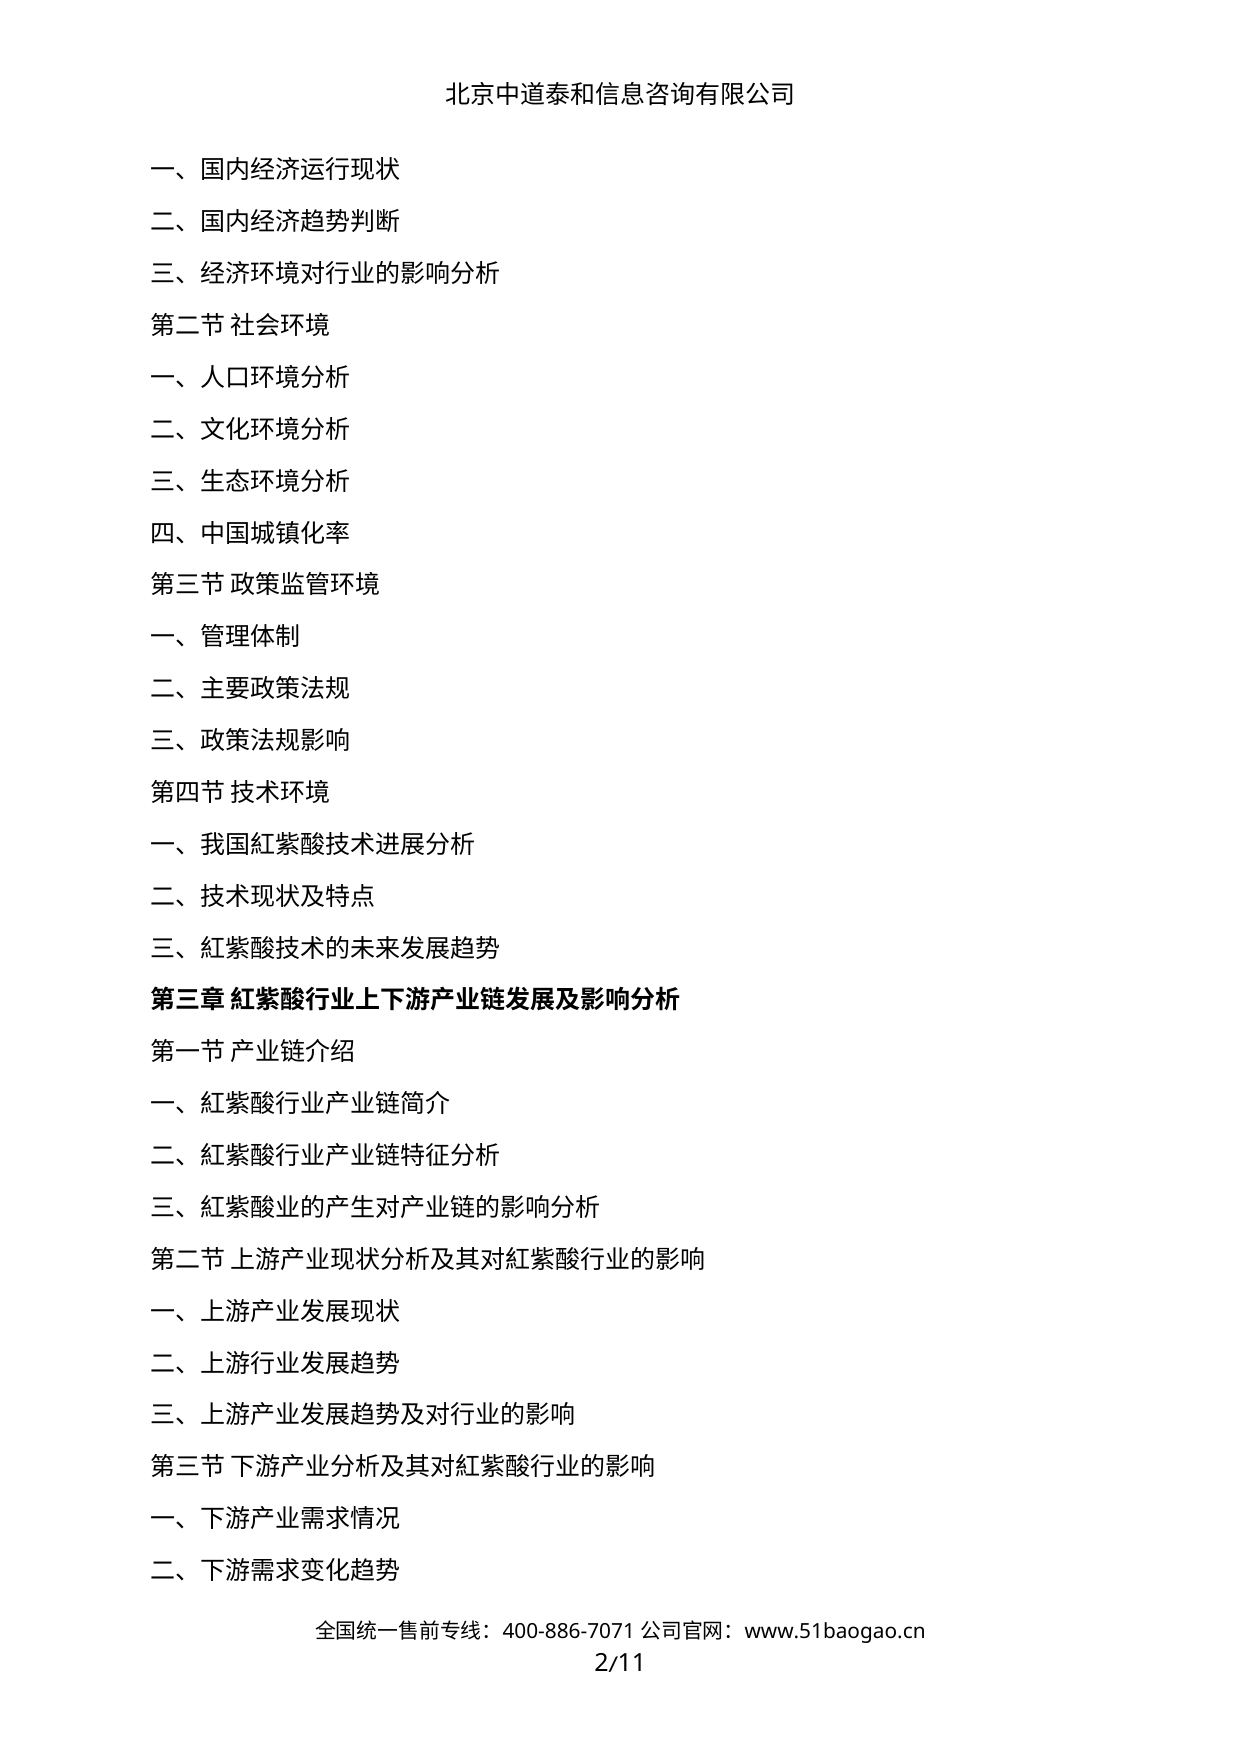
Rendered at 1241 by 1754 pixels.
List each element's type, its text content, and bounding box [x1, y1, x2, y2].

text 一、我国紅紫酸技术进展分析 [150, 824, 1090, 861]
text 二、上游行业发展趋势 [150, 1343, 1090, 1379]
text 第三节 政策监管环境 [150, 565, 1090, 601]
text 一、人口环境分析 [150, 357, 1090, 394]
text 三、生态环境分析 [150, 461, 1090, 497]
text 三、上游产业发展趋势及对行业的影响 [150, 1395, 1090, 1431]
text 第三节 下游产业分析及其对紅紫酸行业的影响 [150, 1447, 1090, 1483]
text 三、经济环境对行业的影响分析 [150, 254, 1090, 290]
text 一、管理体制 [150, 617, 1090, 653]
text 二、技术现状及特点 [150, 876, 1090, 912]
text 三、紅紫酸技术的未来发展趋势 [150, 928, 1090, 964]
text 一、国内经济运行现状 [150, 150, 1090, 186]
text 第一节 产业链介绍 [150, 1032, 1090, 1068]
text 一、上游产业发展现状 [150, 1291, 1090, 1327]
text 二、紅紫酸行业产业链特征分析 [150, 1136, 1090, 1172]
text 三、紅紫酸业的产生对产业链的影响分析 [150, 1187, 1090, 1224]
text 一、下游产业需求情况 [150, 1499, 1090, 1535]
text 三、政策法规影响 [150, 721, 1090, 757]
text 第四节 技术环境 [150, 772, 1090, 809]
text 二、下游需求变化趋势 [150, 1551, 1090, 1587]
text 第二节 上游产业现状分析及其对紅紫酸行业的影响 [150, 1239, 1090, 1276]
text 二、文化环境分析 [150, 409, 1090, 446]
text 一、紅紫酸行业产业链简介 [150, 1084, 1090, 1120]
text 二、国内经济趋势判断 [150, 202, 1090, 238]
text 第三章 紅紫酸行业上下游产业链发展及影响分析 [150, 980, 1090, 1016]
text 第二节 社会环境 [150, 306, 1090, 342]
text 四、中国城镇化率 [150, 513, 1090, 549]
text 二、主要政策法规 [150, 669, 1090, 705]
